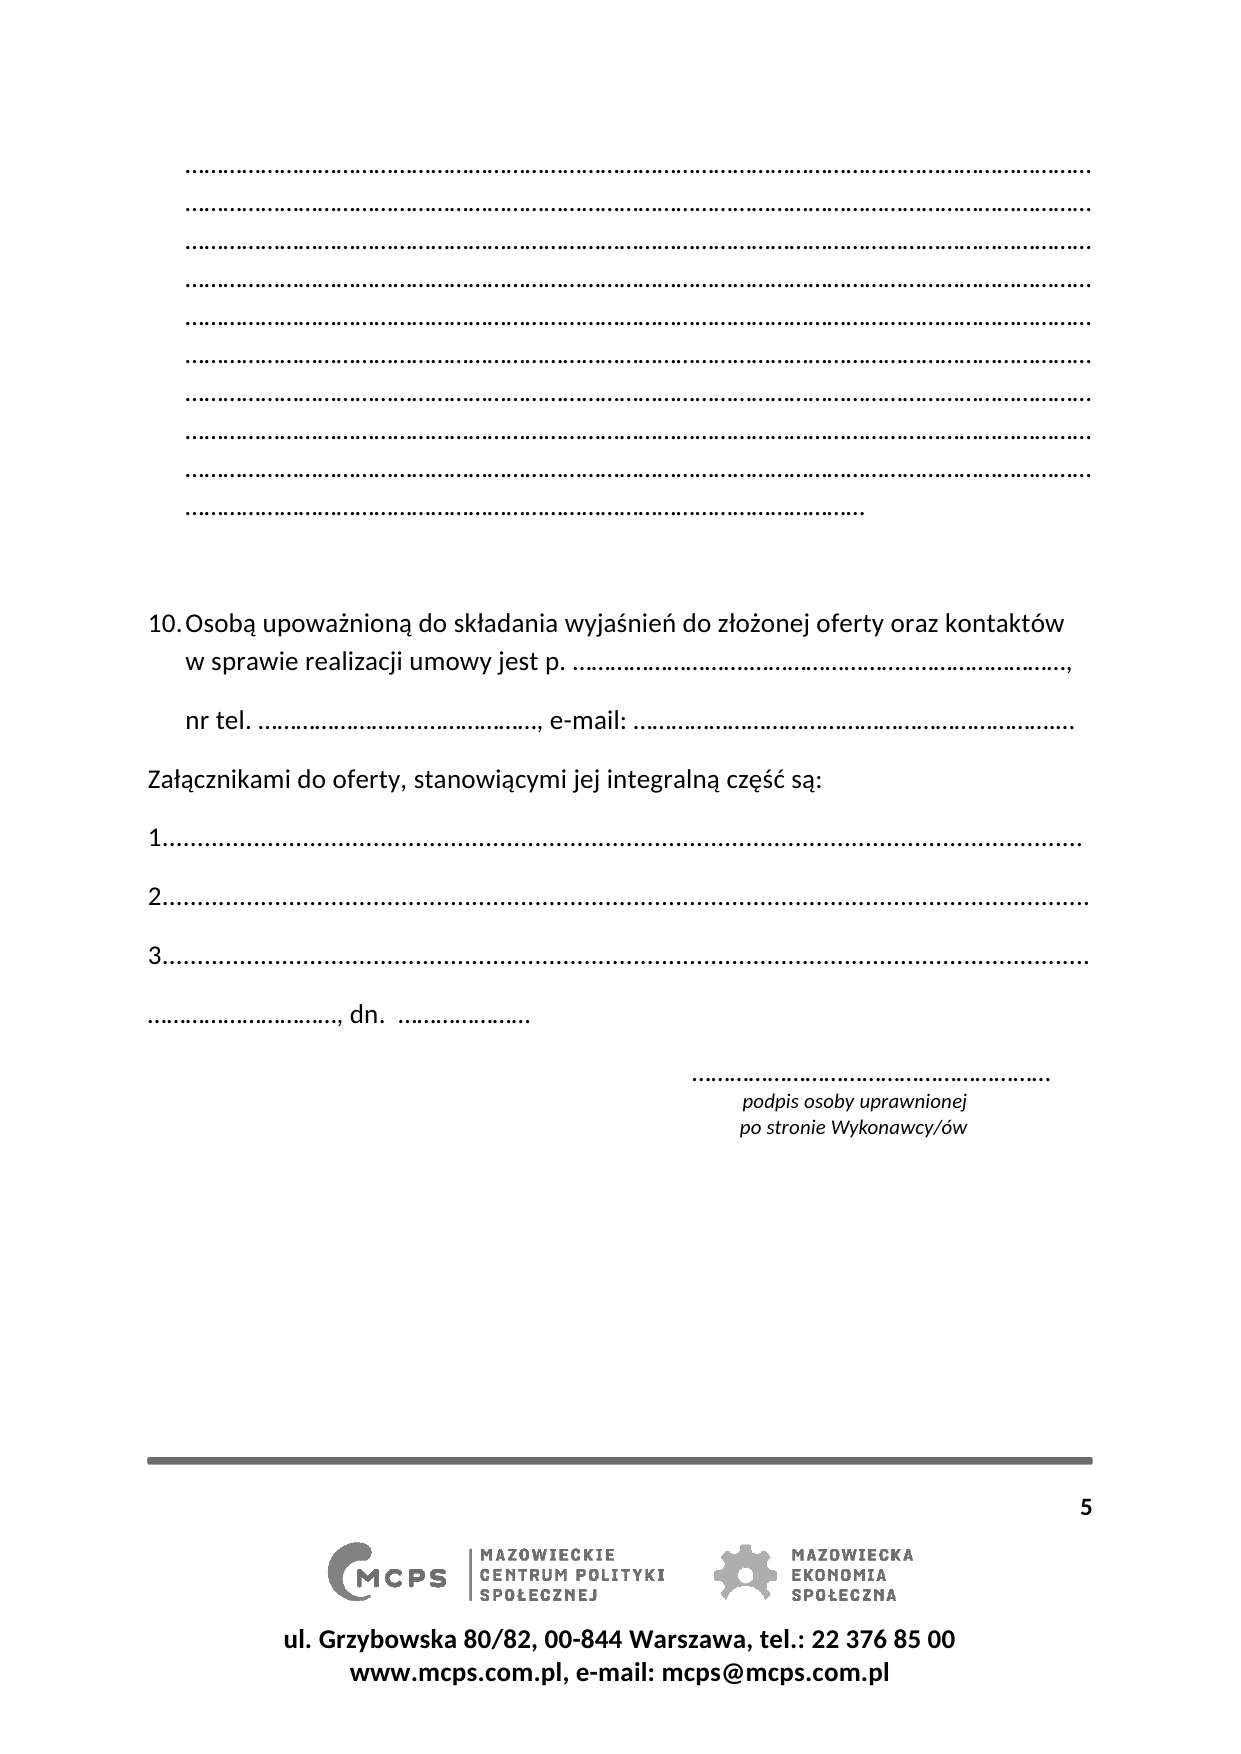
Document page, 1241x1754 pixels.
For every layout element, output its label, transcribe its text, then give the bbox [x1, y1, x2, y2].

text nr tel. ……………………..………………, e-mail: ………………………………………………………….… [185, 703, 1092, 736]
text ………………………………………………… [148, 1056, 1092, 1089]
picture [306, 1521, 934, 1622]
text 3.................................................................................................................................... [148, 938, 1092, 971]
picture [147, 1457, 1093, 1465]
list Osobą upoważnioną do składania wyjaśnień do złożonej oferty oraz kontaktów w sprawie realizacji umowy jest p. ……………………….……………………..……………………, [148, 606, 1092, 677]
text …………………………, dn. ………………… [148, 997, 1092, 1030]
text Załącznikami do oferty, stanowiącymi jej integralną część są: [148, 762, 1092, 795]
text podpis osoby uprawnionej [148, 1089, 1092, 1114]
text 2.................................................................................................................................... [148, 879, 1092, 912]
text po stronie Wykonawcy/ów [148, 1114, 1092, 1139]
text 1................................................................................................................................... [148, 821, 1092, 854]
